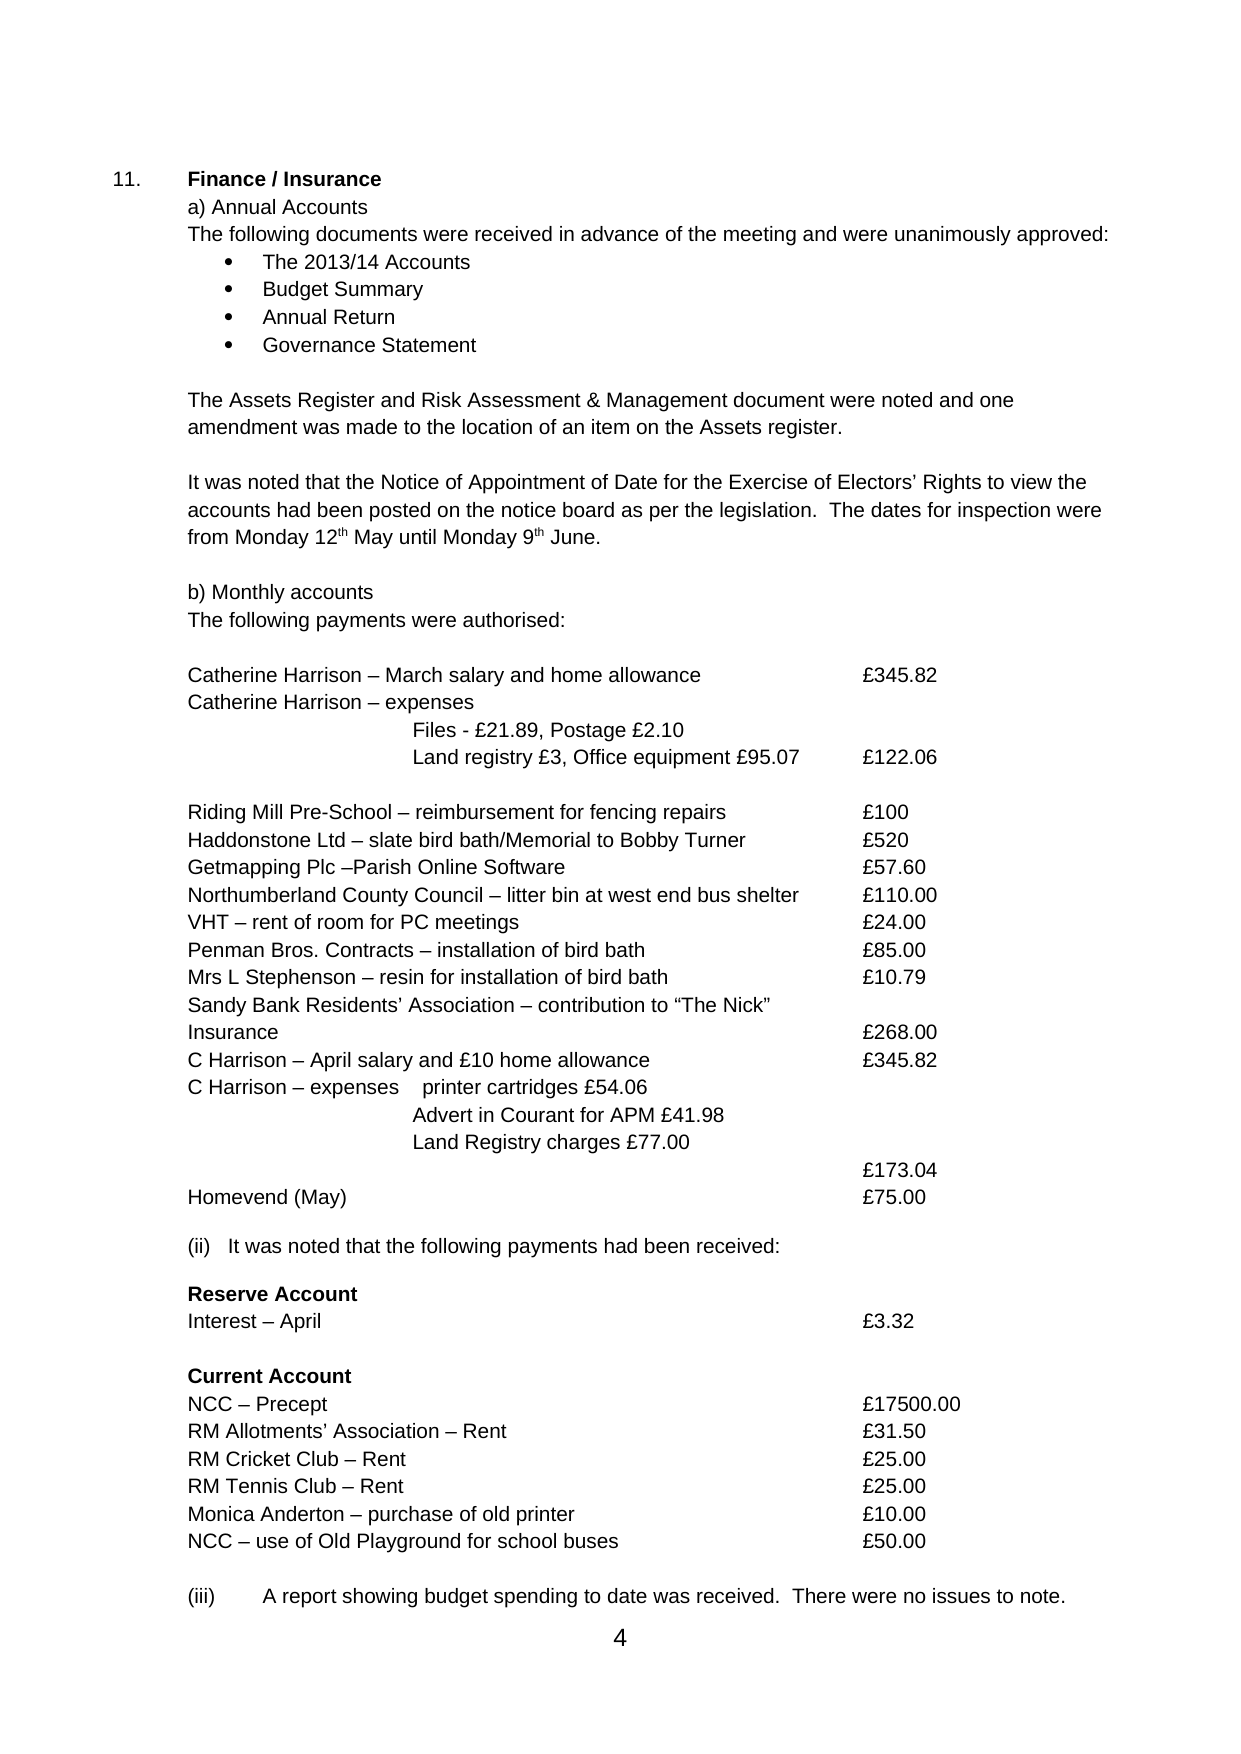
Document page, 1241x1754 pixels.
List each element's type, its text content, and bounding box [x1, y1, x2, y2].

text Land Registry charges £77.00 [187, 1130, 1128, 1154]
text (ii) It was noted that the following payments had been received: [112, 1233, 1128, 1257]
text Penman Bros. Contracts – installation of bird bath £85.00 [187, 938, 1128, 962]
text (iii) A report showing budget spending to date was received. There were no issues to note. [112, 1584, 1128, 1608]
text C Harrison – April salary and £10 home allowance £345.82 [187, 1048, 1128, 1072]
text Catherine Harrison – March salary and home allowance £345.82 [187, 663, 1128, 687]
text Interest – April £3.32 [112, 1309, 1128, 1333]
text The following payments were authorised: [112, 608, 1128, 632]
list Annual Return [225, 305, 1128, 329]
text £173.04 [187, 1158, 1128, 1182]
text Homevend (May) £75.00 [112, 1185, 1128, 1209]
text Mrs L Stephenson – resin for installation of bird bath £10.79 [187, 965, 1128, 989]
text RM Allotments’ Association – Rent £31.50 [187, 1419, 1128, 1443]
text a) Annual Accounts [112, 195, 1128, 219]
text Land registry £3, Office equipment £95.07 £122.06 [187, 745, 1128, 769]
text VHT – rent of room for PC meetings £24.00 [187, 910, 1128, 934]
text Getmapping Plc –Parish Online Software £57.60 [187, 855, 1128, 879]
text It was noted that the Notice of Appointment of Date for the Exercise of Electors’ Rights to view the accounts had been posted on the notice board as per the legislation. The dates for inspection were from Monday 12th May until Monday 9th June. [187, 470, 1128, 549]
text Advert in Courant for APM £41.98 [187, 1103, 1128, 1127]
text Sandy Bank Residents’ Association – contribution to “The Nick” [187, 993, 1128, 1017]
text RM Cricket Club – Rent £25.00 [187, 1447, 1128, 1471]
list Governance Statement [225, 332, 1128, 357]
text Riding Mill Pre-School – reimbursement for fencing repairs £100 [187, 800, 1128, 824]
text Monica Anderton – purchase of old printer £10.00 [187, 1502, 1128, 1526]
list The 2013/14 Accounts [225, 250, 1128, 274]
text RM Tennis Club – Rent £25.00 [187, 1474, 1128, 1498]
text Reserve Account [112, 1282, 1128, 1306]
text 11. Finance / Insurance [112, 167, 1128, 191]
text NCC – use of Old Playground for school buses £50.00 [187, 1529, 1128, 1553]
text Files - £21.89, Postage £2.10 [187, 718, 1128, 742]
text Insurance £268.00 [187, 1020, 1128, 1044]
text Haddonstone Ltd – slate bird bath/Memorial to Bobby Turner £520 [187, 828, 1128, 852]
text b) Monthly accounts [112, 580, 1128, 604]
text The following documents were received in advance of the meeting and were unanimously approved: [112, 222, 1128, 246]
list Budget Summary [225, 277, 1128, 301]
text NCC – Precept £17500.00 [187, 1392, 1128, 1416]
text Current Account [187, 1364, 1128, 1388]
text Northumberland County Council – litter bin at west end bus shelter £110.00 [187, 883, 1128, 907]
text Catherine Harrison – expenses [187, 690, 1128, 714]
text C Harrison – expenses printer cartridges £54.06 [187, 1075, 1128, 1099]
text The Assets Register and Risk Assessment & Management document were noted and one amendment was made to the location of an item on the Assets register. [187, 388, 1128, 439]
